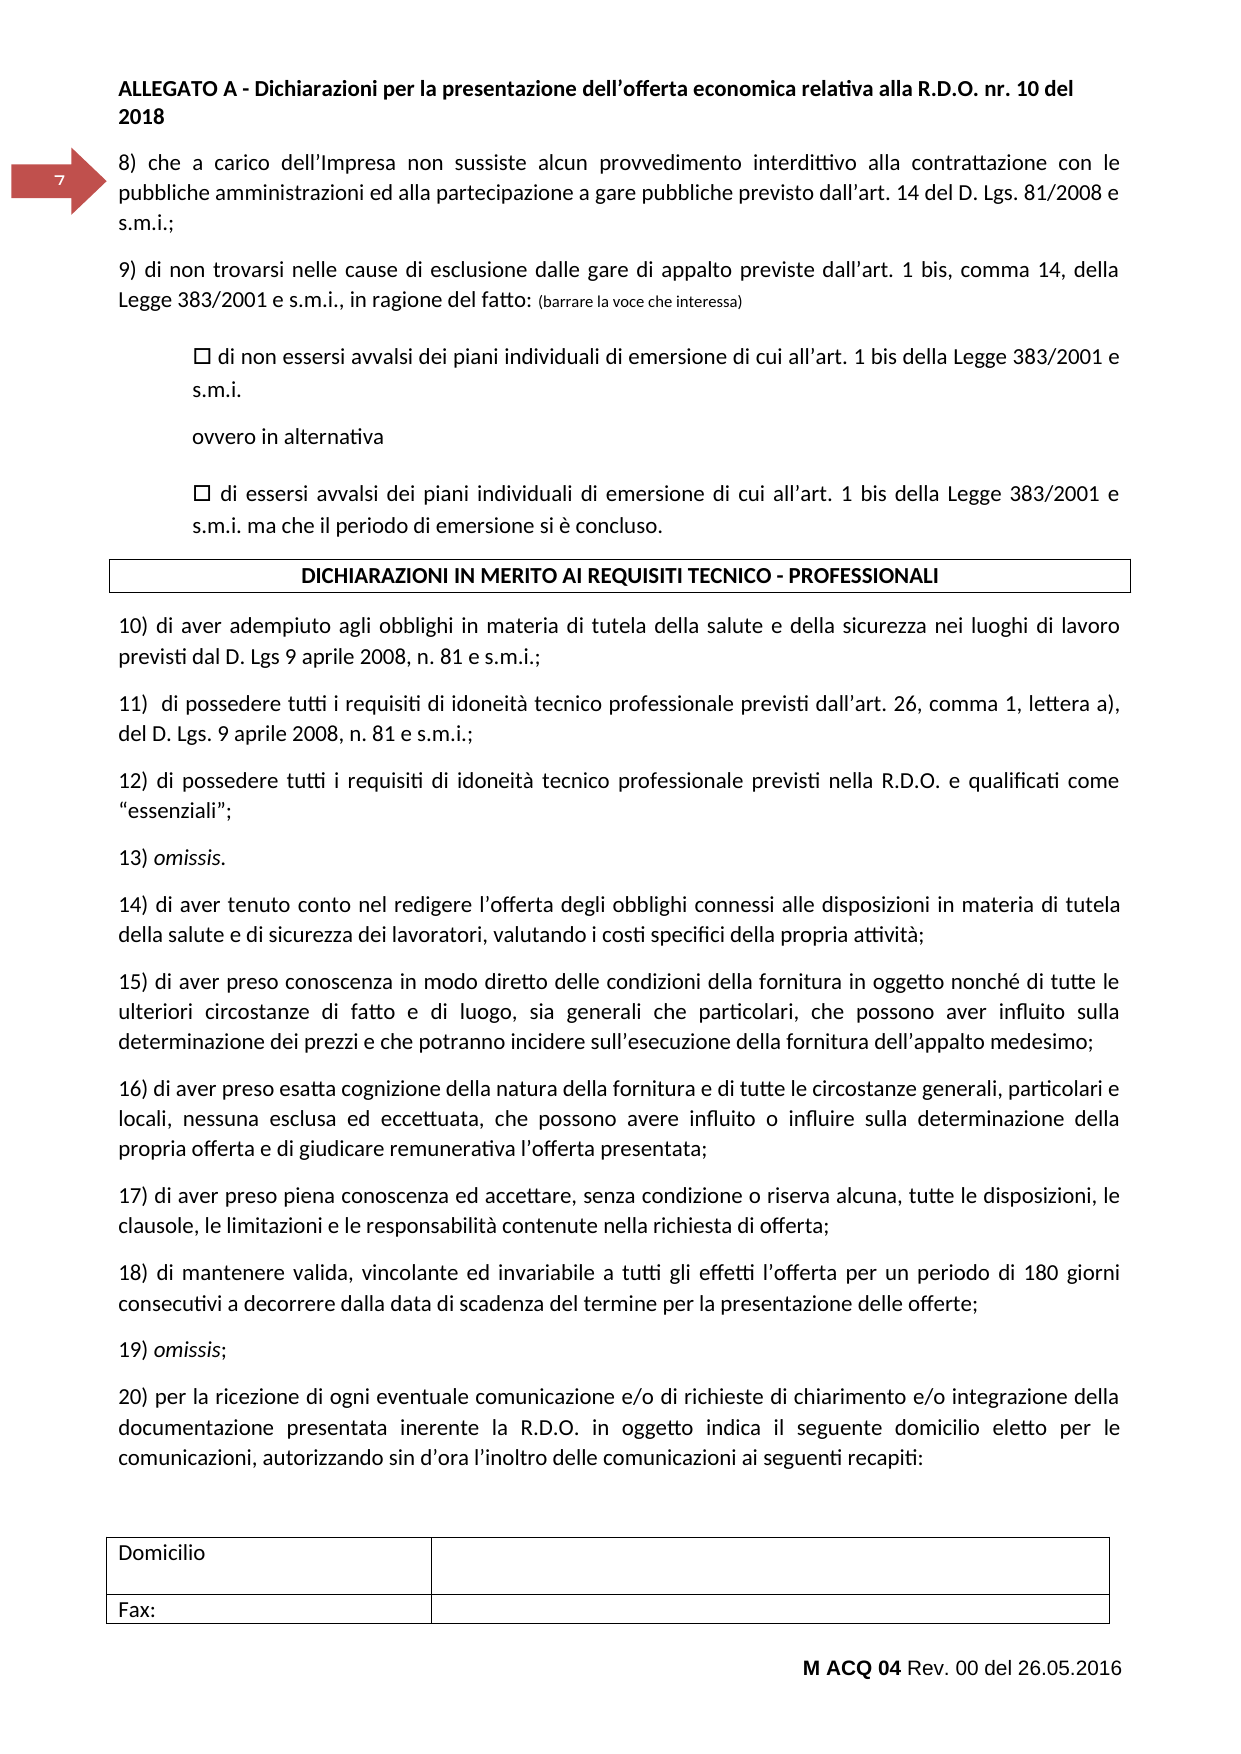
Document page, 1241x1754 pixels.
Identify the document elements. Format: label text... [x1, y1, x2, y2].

table_header Domicilio [107, 1538, 431, 1594]
text 11) di possedere tutti i requisiti di idoneità tecnico professionale previsti dall’art. 26, comma 1, lettera a), del D. Lgs. 9 aprile 2008, n. 81 e s.m.i.; [118, 689, 1122, 747]
text □ di essersi avvalsi dei piani individuali di emersione di cui all’art. 1 bis della Legge 383/2001 e s.m.i. ma che il periodo di emersione si è concluso. [192, 469, 1122, 539]
table_header [432, 1538, 1109, 1594]
text 19) omissis; [118, 1336, 1122, 1363]
text 8) che a carico dell’Impresa non sussiste alcun provvedimento interdittivo alla contrattazione con le pubbliche amministrazioni ed alla partecipazione a gare pubbliche previsto dall’art. 14 del D. Lgs. 81/2008 e s.m.i.; [118, 148, 1122, 236]
text 10) di aver adempiuto agli obblighi in materia di tutela della salute e della sicurezza nei luoghi di lavoro previsti dal D. Lgs 9 aprile 2008, n. 81 e s.m.i.; [118, 612, 1122, 670]
text □ di non essersi avvalsi dei piani individuali di emersione di cui all’art. 1 bis della Legge 383/2001 e s.m.i. [118, 332, 1122, 403]
text ovvero in alternativa [118, 422, 1122, 450]
text 13) omissis. [118, 843, 1122, 871]
text 18) di mantenere valida, vincolante ed invariabile a tutti gli effetti l’offerta per un periodo di 180 giorni consecutivi a decorrere dalla data di scadenza del termine per la presentazione delle offerte; [118, 1258, 1122, 1317]
text 9) di non trovarsi nelle cause di esclusione dalle gare di appalto previste dall’art. 1 bis, comma 14, della Legge 383/2001 e s.m.i., in ragione del fatto: (barrare la voce che interessa) [118, 255, 1122, 313]
text 12) di possedere tutti i requisiti di idoneità tecnico professionale previsti nella R.D.O. e qualificati come “essenziali”; [118, 766, 1122, 824]
text 17) di aver preso piena conoscenza ed accettare, senza condizione o riserva alcuna, tutte le disposizioni, le clausole, le limitazioni e le responsabilità contenute nella richiesta di offerta; [118, 1181, 1122, 1239]
table_cell [432, 1595, 1109, 1623]
table_cell Fax: [107, 1595, 431, 1623]
text 20) per la ricezione di ogni eventuale comunicazione e/o di richieste di chiarimento e/o integrazione della documentazione presentata inerente la R.D.O. in oggetto indica il seguente domicilio eletto per le comunicazioni, autorizzando sin d’ora l’inoltro delle comunicazioni ai seguenti recapiti: [118, 1382, 1122, 1471]
text 15) di aver preso conoscenza in modo diretto delle condizioni della fornitura in oggetto nonché di tutte le ulteriori circostanze di fatto e di luogo, sia generali che particolari, che possono aver influito sulla determinazione dei prezzi e che potranno incidere sull’esecuzione della fornitura dell’appalto medesimo; [118, 967, 1122, 1055]
text 14) di aver tenuto conto nel redigere l’offerta degli obblighi connessi alle disposizioni in materia di tutela della salute e di sicurezza dei lavoratori, valutando i costi specifici della propria attività; [118, 890, 1122, 948]
text 16) di aver preso esatta cognizione della natura della fornitura e di tutte le circostanze generali, particolari e locali, nessuna esclusa ed eccettuata, che possono avere influito o influire sulla determinazione della propria offerta e di giudicare remunerativa l’offerta presentata; [118, 1074, 1122, 1162]
text DICHIARAZIONI IN MERITO AI REQUISITI TECNICO - PROFESSIONALI [110, 560, 1130, 592]
